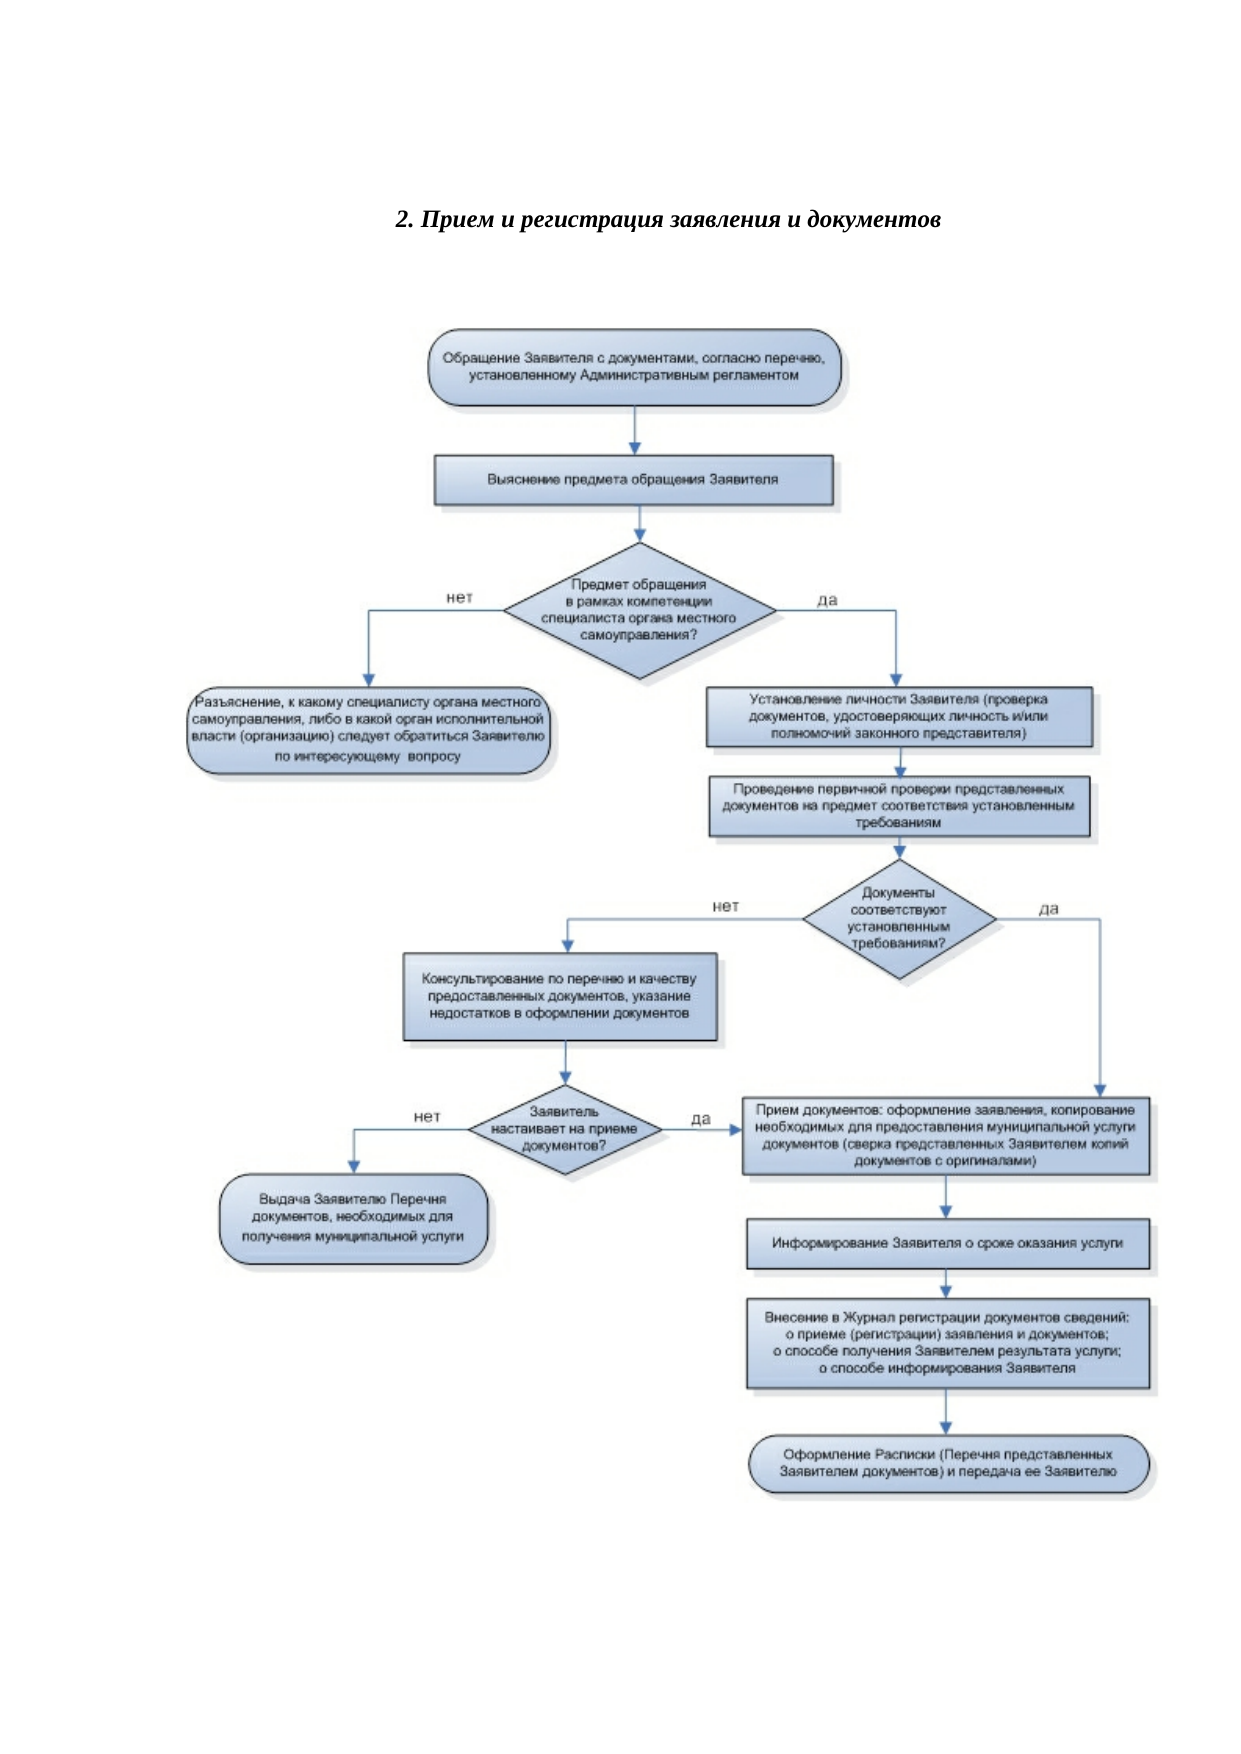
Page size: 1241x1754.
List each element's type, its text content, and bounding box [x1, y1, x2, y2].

text 2. Прием и регистрация заявления и документов [148, 204, 1152, 232]
picture [185, 327, 1163, 1506]
